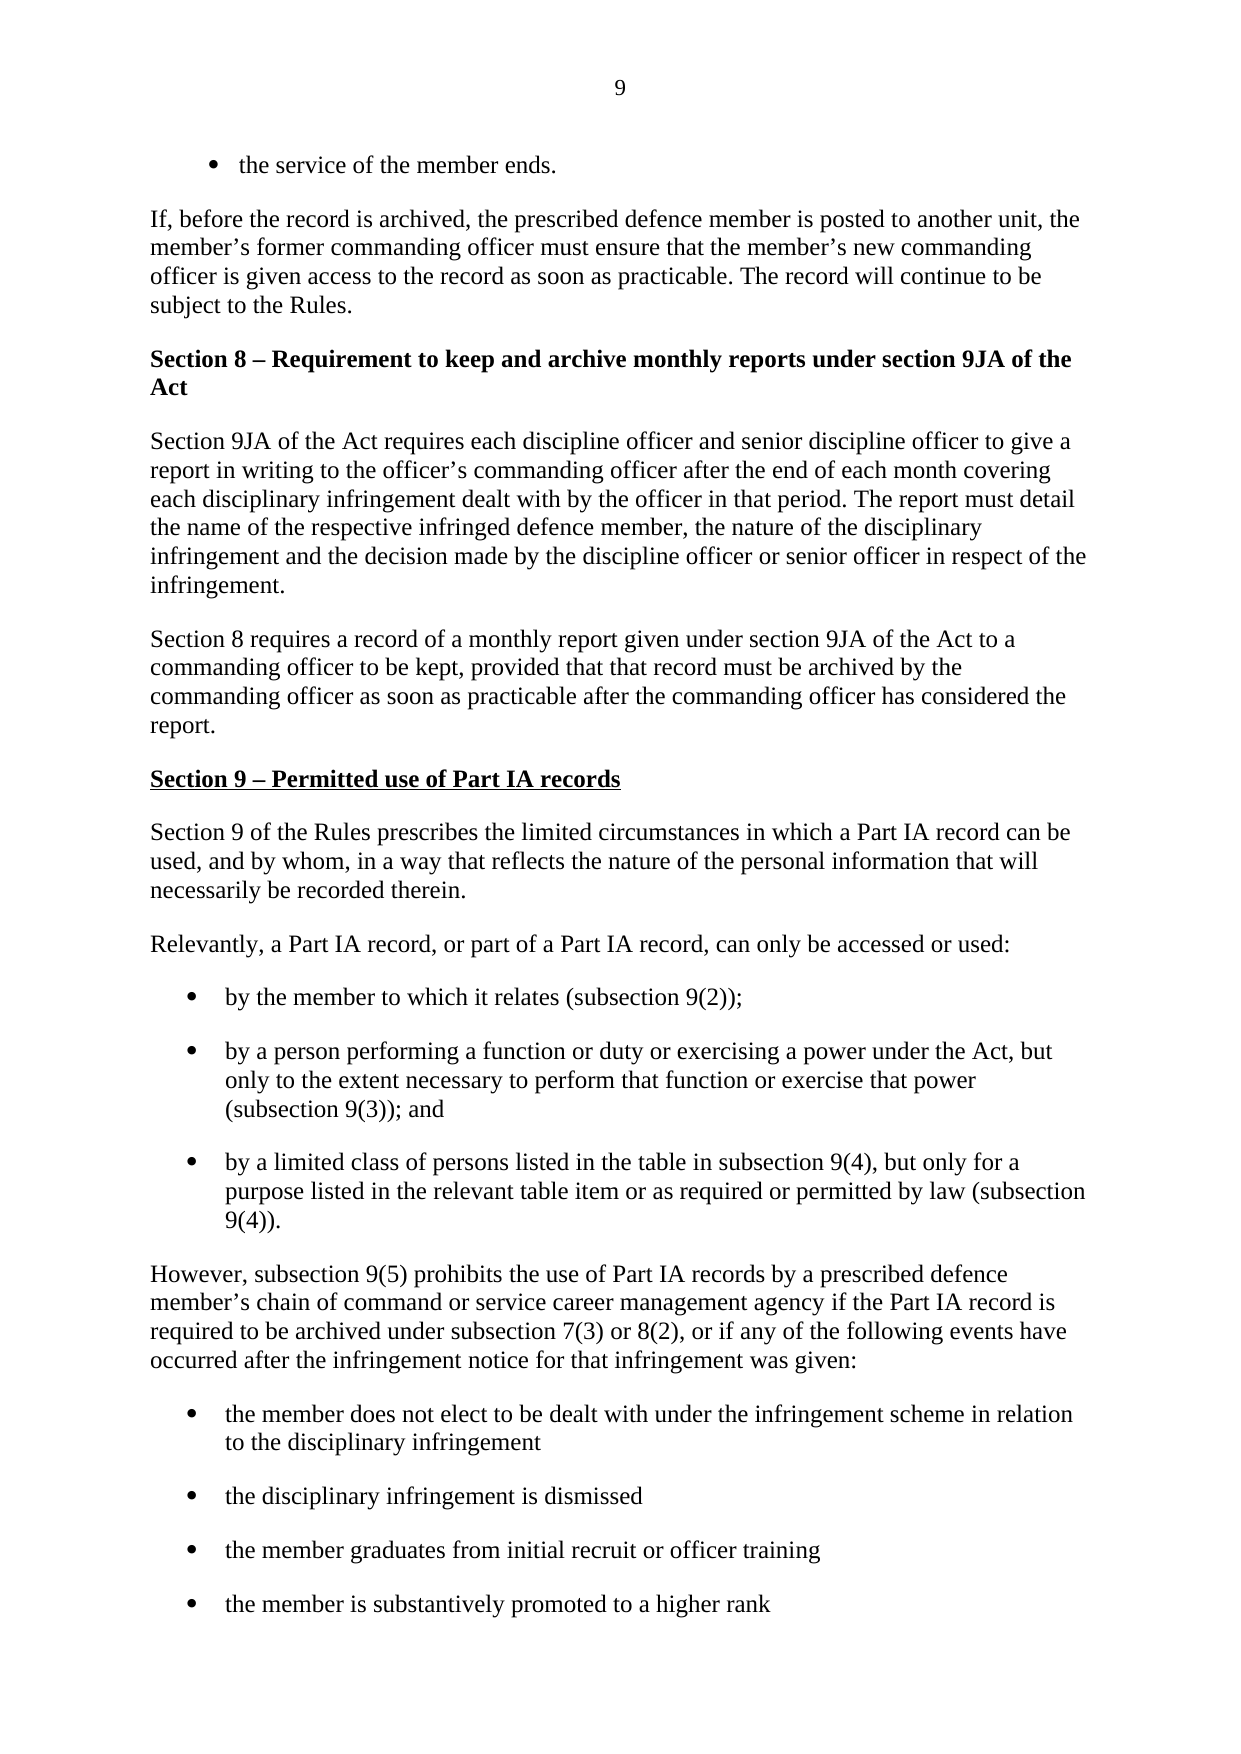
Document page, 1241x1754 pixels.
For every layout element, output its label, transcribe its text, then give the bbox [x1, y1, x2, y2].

list the service of the member ends. [209, 150, 1090, 179]
list by a person performing a function or duty or exercising a power under the Act, but only to the extent necessary to perform that function or exercise that power (subsection 9(3)); and [187, 1036, 1090, 1122]
list by the member to which it relates (subsection 9(2)); [187, 982, 1090, 1011]
text If, before the record is archived, the prescribed defence member is posted to another unit, the member’s former commanding officer must ensure that the member’s new commanding officer is given access to the record as soon as practicable. The record will continue to be subject to the Rules. [150, 204, 1090, 319]
text Section 9JA of the Act requires each discipline officer and senior discipline officer to give a report in writing to the officer’s commanding officer after the end of each month covering each disciplinary infringement dealt with by the officer in that period. The report must detail the name of the respective infringed defence member, the nature of the disciplinary infringement and the decision made by the discipline officer or senior officer in respect of the infringement. [150, 426, 1090, 599]
list the member does not elect to be dealt with under the infringement scheme in relation to the disciplinary infringement [187, 1399, 1090, 1456]
list the disciplinary infringement is dismissed [187, 1481, 1090, 1510]
text Section 8 requires a record of a monthly report given under section 9JA of the Act to a commanding officer to be kept, provided that that record must be archived by the commanding officer as soon as practicable after the commanding officer has considered the report. [150, 624, 1090, 739]
text However, subsection 9(5) prohibits the use of Part IA records by a prescribed defence member’s chain of command or service career management agency if the Part IA record is required to be archived under subsection 7(3) or 8(2), or if any of the following events have occurred after the infringement notice for that infringement was given: [150, 1259, 1090, 1374]
list by a limited class of persons listed in the table in subsection 9(4), but only for a purpose listed in the relevant table item or as required or permitted by law (subsection 9(4)). [187, 1147, 1090, 1234]
text Section 9 of the Rules prescribes the limited circumstances in which a Part IA record can be used, and by whom, in a way that reflects the nature of the personal information that will necessarily be recorded therein. [150, 817, 1090, 904]
text Section 8 – Requirement to keep and archive monthly reports under section 9JA of the Act [150, 344, 1090, 401]
list the member graduates from initial recruit or officer training [187, 1535, 1090, 1564]
list the member is substantively promoted to a higher rank [187, 1589, 1090, 1617]
text Section 9 – Permitted use of Part IA records [150, 764, 1090, 792]
text Relevantly, a Part IA record, or part of a Part IA record, can only be accessed or used: [150, 929, 1090, 957]
